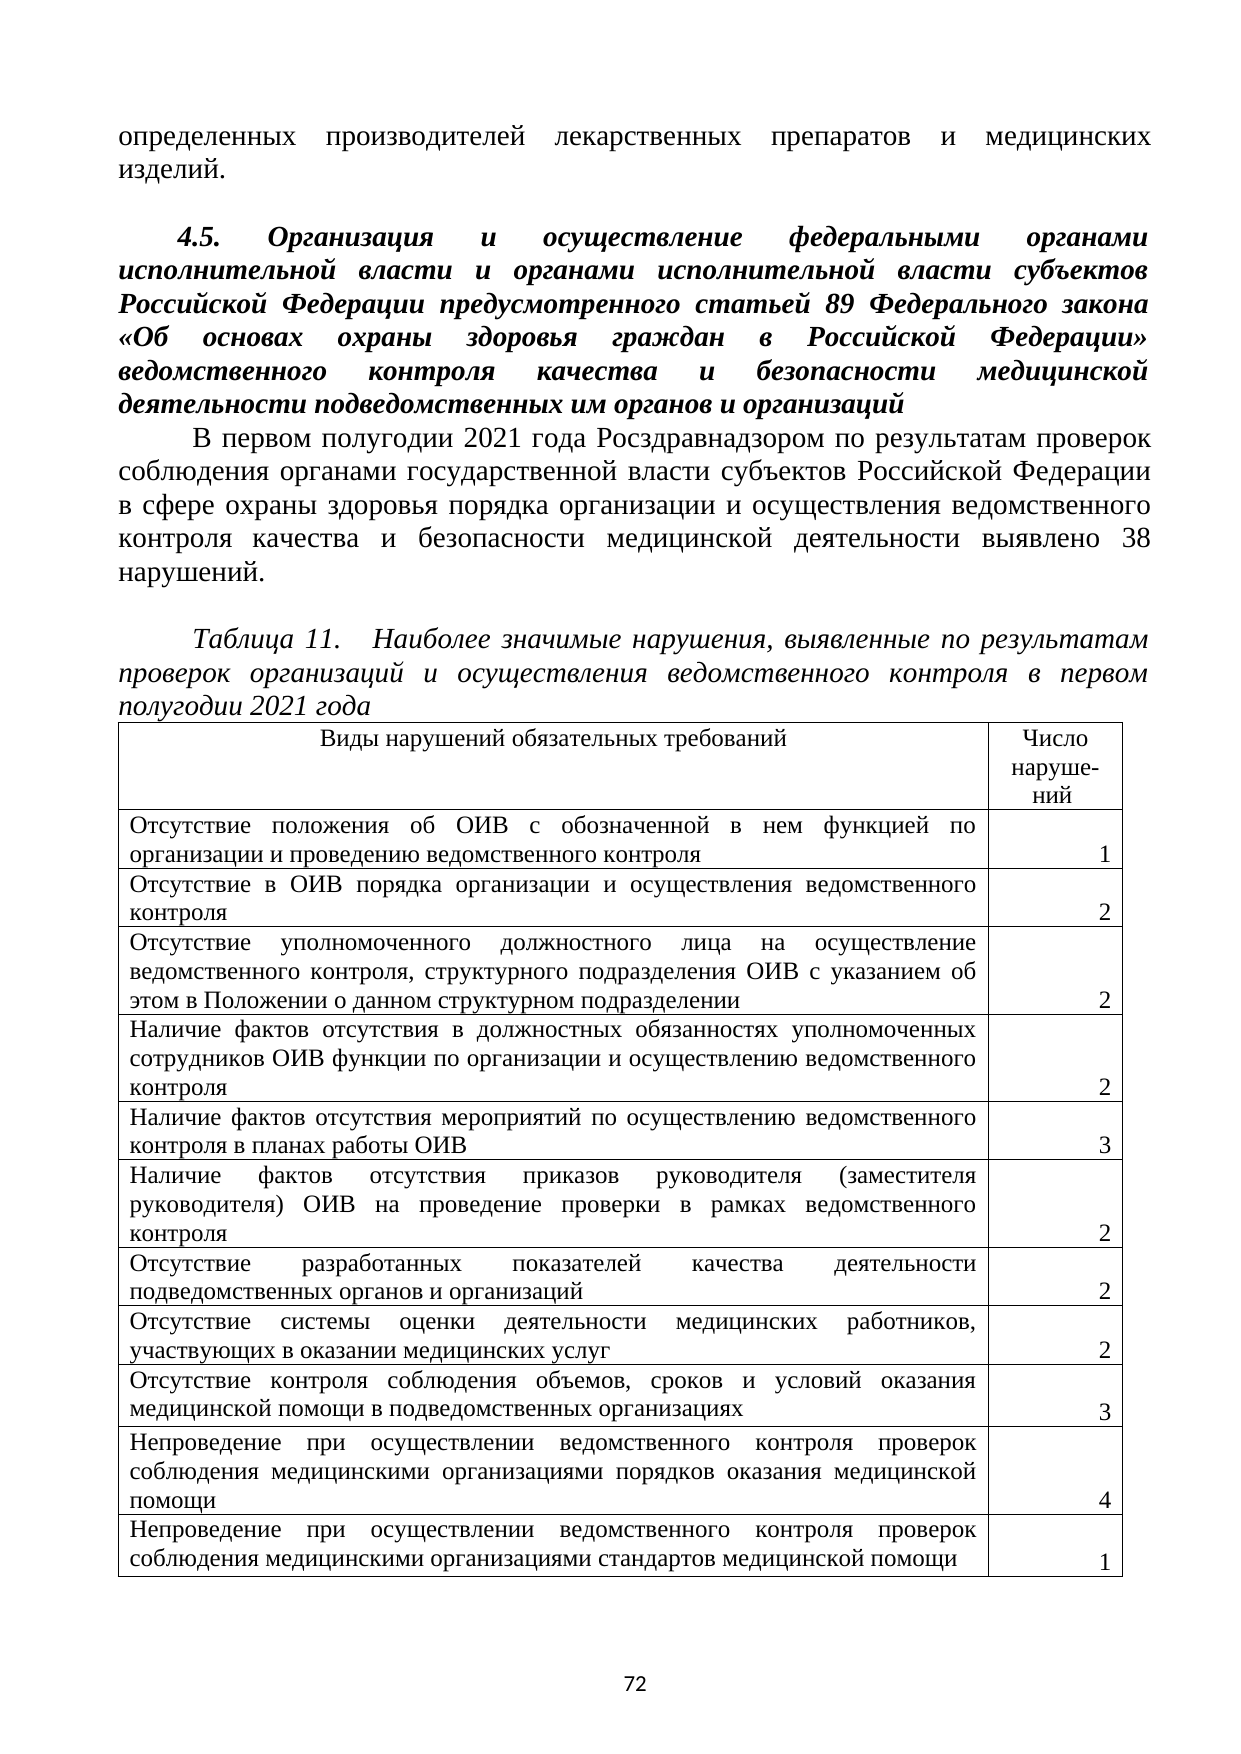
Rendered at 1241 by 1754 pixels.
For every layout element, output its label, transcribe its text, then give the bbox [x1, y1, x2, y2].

table_cell Непроведение при осуществлении ведомственного контроля проверок соблюдения медицинскими организациями стандартов медицинской помощи [119, 1515, 988, 1576]
table_cell Отсутствие разработанных показателей качества деятельности подведомственных органов и организаций [119, 1248, 988, 1305]
table_cell 1 [989, 810, 1122, 868]
table_cell Отсутствие системы оценки деятельности медицинских работников, участвующих в оказании медицинских услуг [119, 1306, 988, 1364]
table_cell 2 [989, 1015, 1122, 1101]
text 4.5. Организация и осуществление федеральными органами исполнительной власти и органами исполнительной власти субъектов Российской Федерации предусмотренного статьей 89 Федерального закона «Об основах охраны здоровья граждан в Российской Федерации» ведомственного контроля качества и безопасности медицинской деятельности подведомственных им органов и организаций [118, 219, 1152, 420]
table_cell Отсутствие контроля соблюдения объемов, сроков и условий оказания медицинской помощи в подведомственных организациях [119, 1365, 988, 1426]
table_cell Наличие фактов отсутствия мероприятий по осуществлению ведомственного контроля в планах работы ОИВ [119, 1102, 988, 1159]
table_cell Отсутствие в ОИВ порядка организации и осуществления ведомственного контроля [119, 869, 988, 926]
table_cell 2 [989, 1306, 1122, 1364]
table_cell 3 [989, 1365, 1122, 1426]
table_cell Непроведение при осуществлении ведомственного контроля проверок соблюдения медицинскими организациями порядков оказания медицинской помощи [119, 1427, 988, 1513]
table_cell 2 [989, 1160, 1122, 1247]
table_cell 3 [989, 1102, 1122, 1159]
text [118, 118, 1152, 185]
table_cell 2 [989, 927, 1122, 1013]
table_header Виды нарушений обязательных требований [119, 723, 988, 809]
table_cell 2 [989, 1248, 1122, 1305]
table_cell 2 [989, 869, 1122, 926]
table_cell 1 [989, 1515, 1122, 1576]
table_header Число наруше-ний [989, 723, 1122, 809]
table_cell Отсутствие положения об ОИВ с обозначенной в нем функцией по организации и проведению ведомственного контроля [119, 810, 988, 868]
table_cell 4 [989, 1427, 1122, 1513]
text В первом полугодии 2021 года Росздравнадзором по результатам проверок соблюдения органами государственной власти субъектов Российской Федерации в сфере охраны здоровья порядка организации и осуществления ведомственного контроля качества и безопасности медицинской деятельности выявлено 38 нарушений. [118, 420, 1152, 588]
table_cell Наличие фактов отсутствия приказов руководителя (заместителя руководителя) ОИВ на проведение проверки в рамках ведомственного контроля [119, 1160, 988, 1247]
table_cell Отсутствие уполномоченного должностного лица на осуществление ведомственного контроля, структурного подразделения ОИВ с указанием об этом в Положении о данном структурном подразделении [119, 927, 988, 1013]
text Таблица 11. Наиболее значимые нарушения, выявленные по результатам проверок организаций и осуществления ведомственного контроля в первом полугодии 2021 года [118, 621, 1152, 722]
table_cell Наличие фактов отсутствия в должностных обязанностях уполномоченных сотрудников ОИВ функции по организации и осуществлению ведомственного контроля [119, 1015, 988, 1101]
